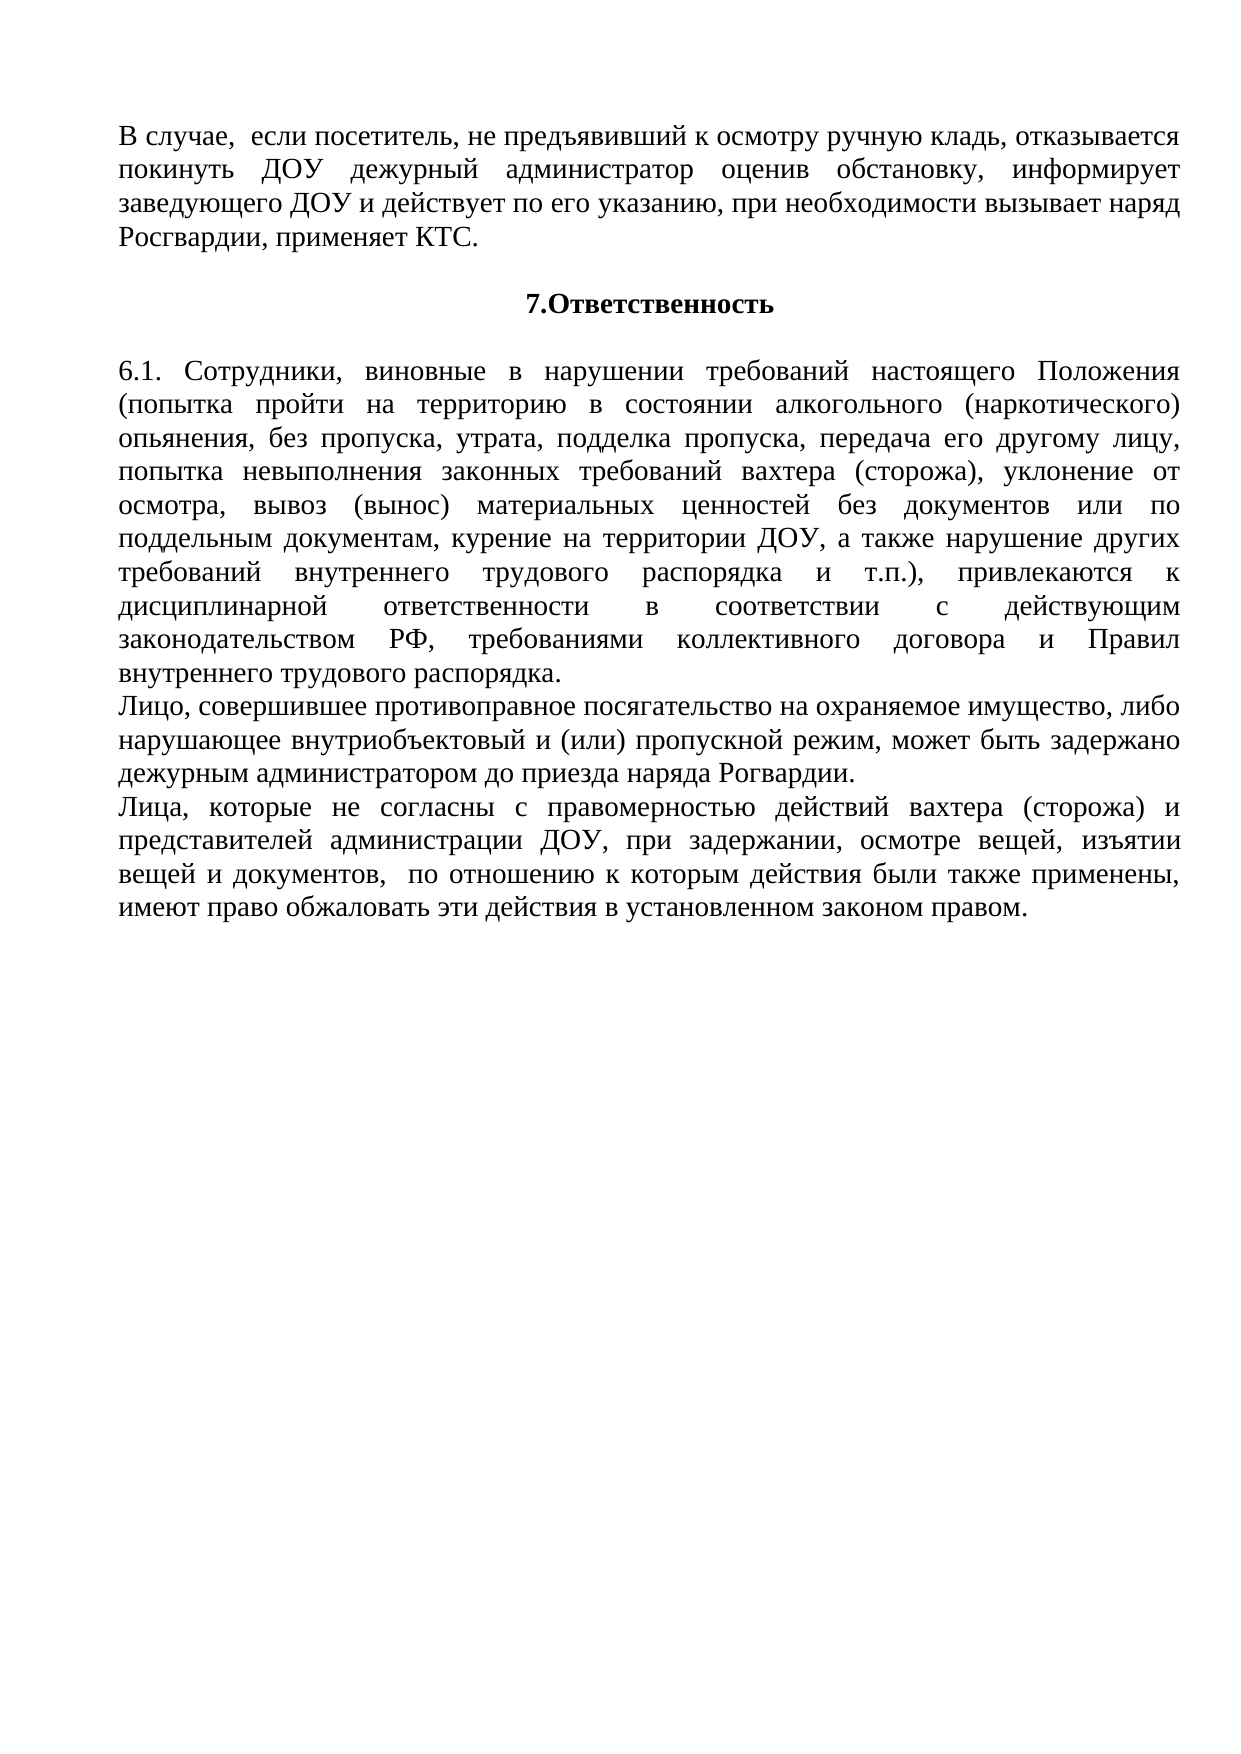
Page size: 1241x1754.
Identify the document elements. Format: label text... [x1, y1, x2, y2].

text 7.Ответственность [118, 286, 1181, 319]
text 6.1. Сотрудники, виновные в нарушении требований настоящего Положения (попытка пройти на территорию в состоянии алкогольного (наркотического) опьянения, без пропуска, утрата, подделка пропуска, передача его другому лицу, попытка невыполнения законных требований вахтера (сторожа), уклонение от осмотра, вывоз (вынос) материальных ценностей без документов или по поддельным документам, курение на территории ДОУ, а также нарушение других требований внутреннего трудового распорядка и т.п.), привлекаются к дисциплинарной ответственности в соответствии с действующим законодательством РФ, требованиями коллективного договора и Правил внутреннего трудового распорядка. [118, 353, 1181, 688]
text Лица, которые не согласны с правомерностью действий вахтера (сторожа) и представителей администрации ДОУ, при задержании, осмотре вещей, изъятии вещей и документов, по отношению к которым действия были также применены, имеют право обжаловать эти действия в установленном законом правом. [118, 789, 1181, 923]
text Лицо, совершившее противоправное посягательство на охраняемое имущество, либо нарушающее внутриобъектовый и (или) пропускной режим, может быть задержано дежурным администратором до приезда наряда Рогвардии. [118, 688, 1181, 789]
text В случае, если посетитель, не предъявивший к осмотру ручную кладь, отказывается покинуть ДОУ дежурный администратор оценив обстановку, информирует заведующего ДОУ и действует по его указанию, при необходимости вызывает наряд Росгвардии, применяет КТС. [118, 118, 1181, 252]
